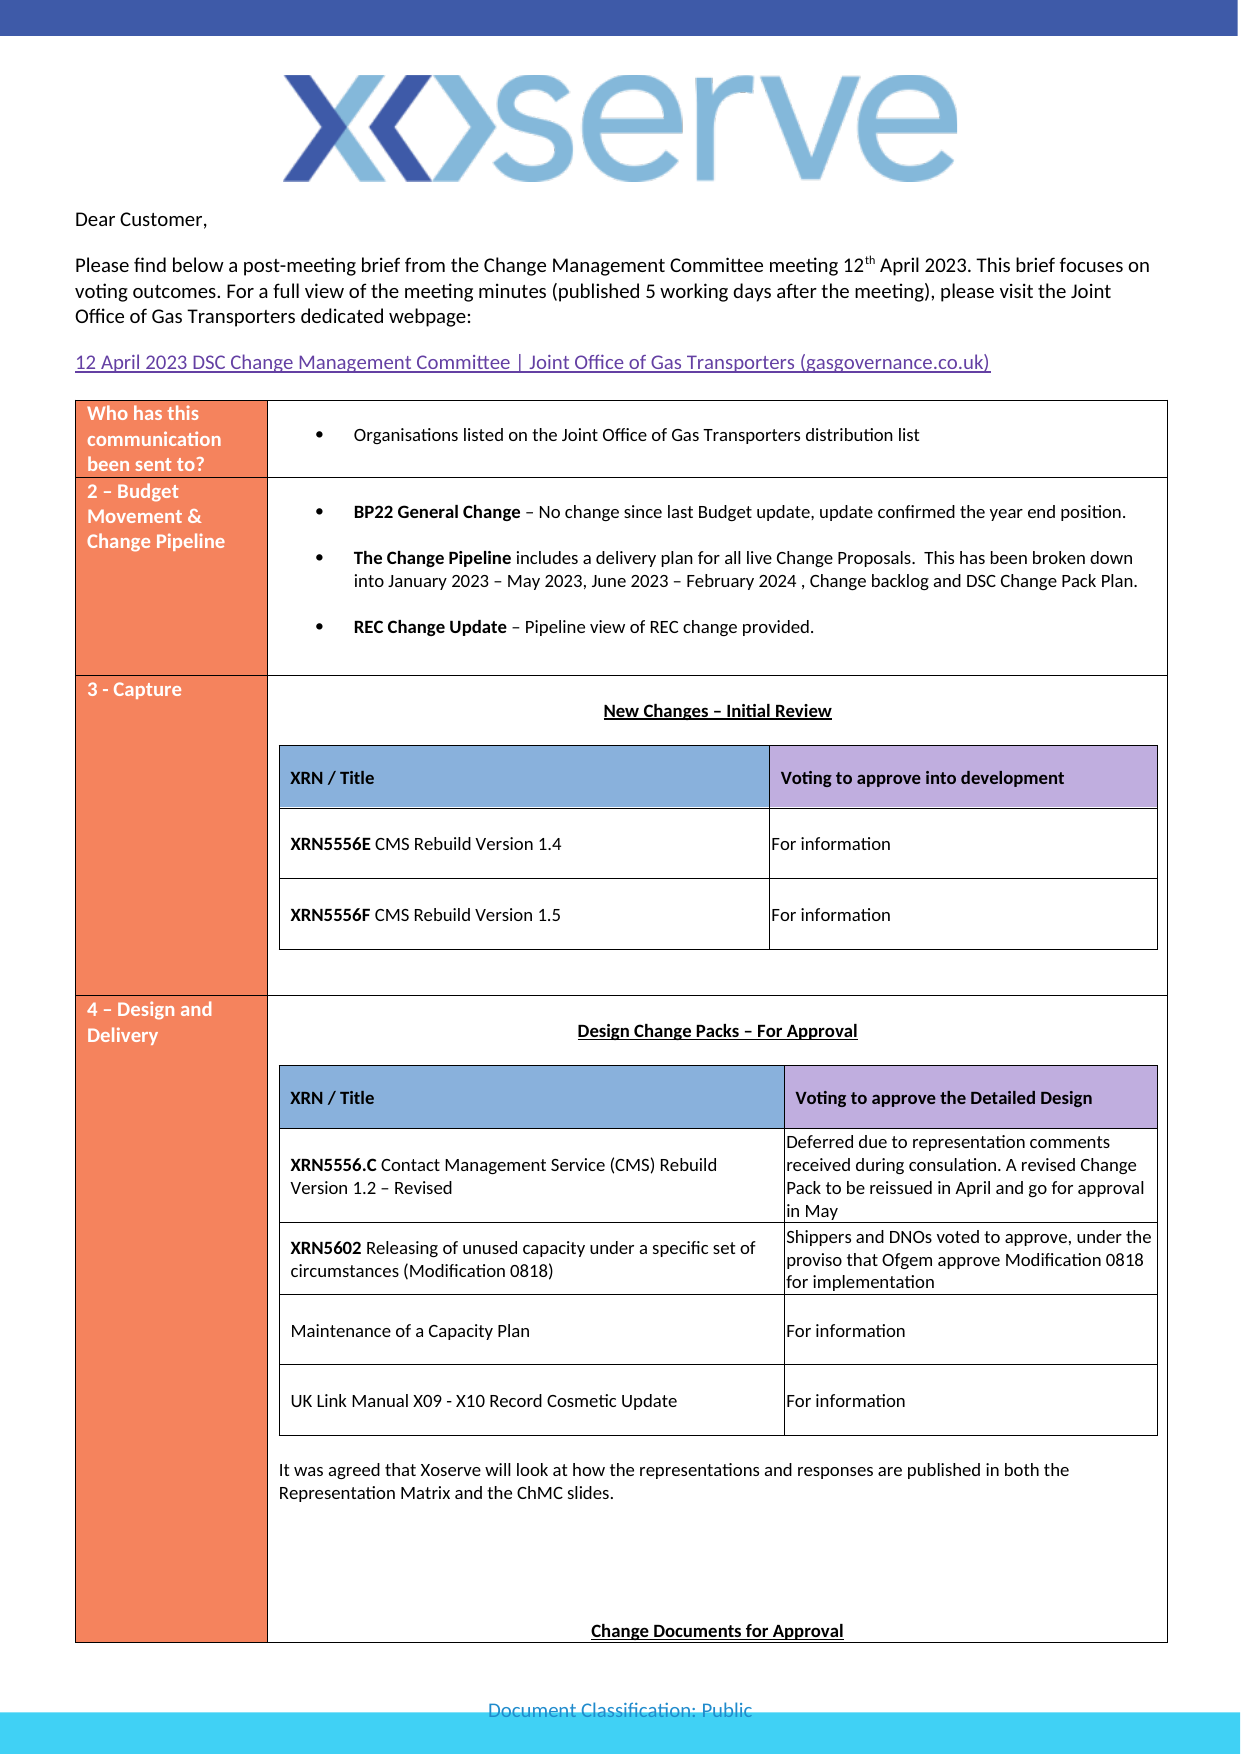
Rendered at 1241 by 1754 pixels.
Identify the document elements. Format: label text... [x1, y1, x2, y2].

text Please find below a post-meeting brief from the Change Management Committee meeting 12th April 2023. This brief focuses on voting outcomes. For a full view of the meeting minutes (published 5 working days after the meeting), please visit the Joint Office of Gas Transporters dedicated webpage: [75, 252, 1165, 329]
text Dear Customer, [75, 206, 1165, 232]
text 12 April 2023 DSC Change Management Committee | Joint Office of Gas Transporters (gasgovernance.co.uk) [75, 349, 1165, 375]
picture [283, 75, 958, 182]
table_cell BP22 General Change – No change since last Budget update, update confirmed the year end position. The Change Pipeline includes a delivery plan for all live Change Proposals. This has been broken down into January 2023 – May 2023, June 2023 – February 2024 , Change backlog and DSC Change Pack Plan. REC Change Update – Pipeline view of REC change provided. [268, 478, 1167, 675]
table_header Organisations listed on the Joint Office of Gas Transporters distribution list [268, 401, 1167, 477]
table_header Who has this communication been sent to? [76, 401, 267, 477]
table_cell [76, 996, 267, 1642]
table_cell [268, 996, 1167, 1642]
table_cell 3 - Capture [76, 676, 267, 995]
table_cell New Changes – Initial Review [268, 676, 1167, 995]
table_cell 2 – Budget Movement & Change Pipeline [76, 478, 267, 675]
